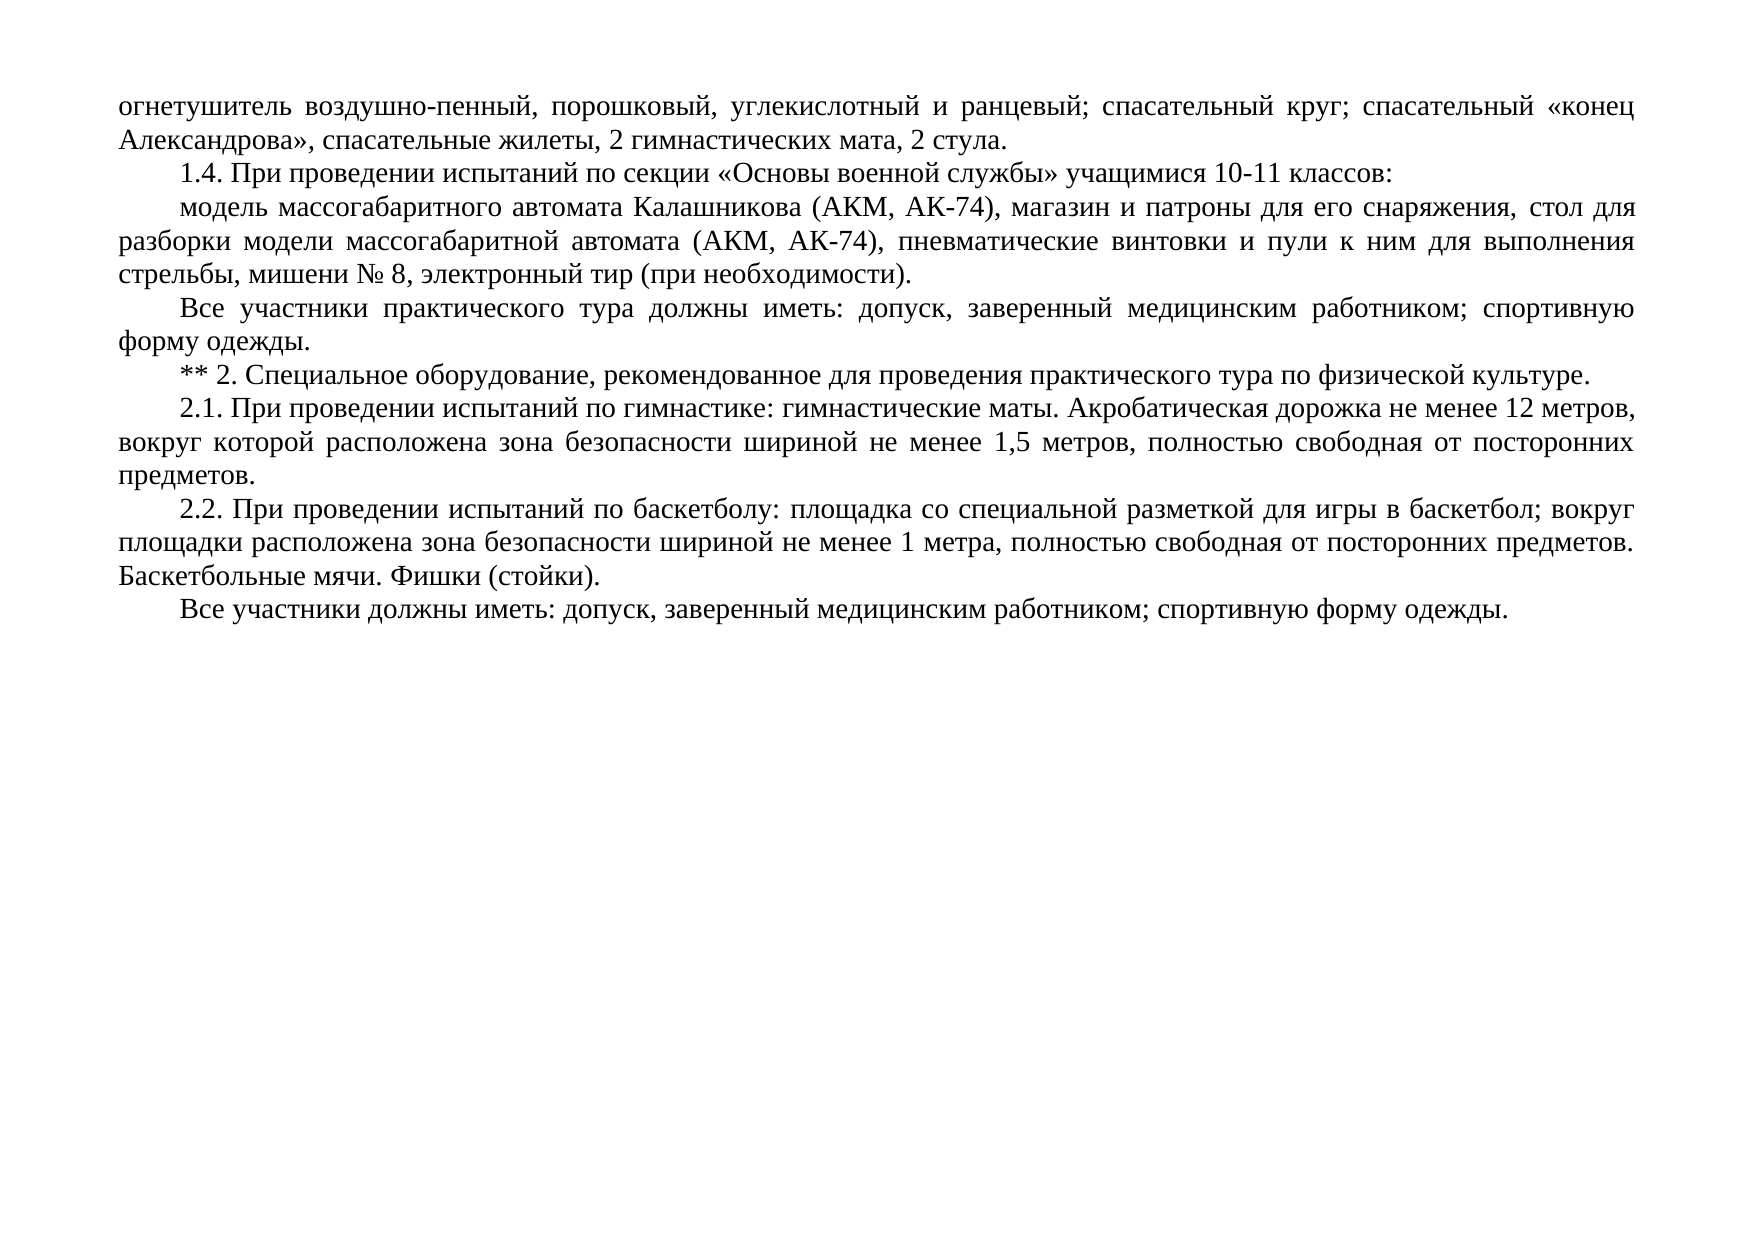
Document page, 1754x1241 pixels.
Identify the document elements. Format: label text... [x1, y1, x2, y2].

text Все участники практического тура должны иметь: допуск, заверенный медицинским работником; спортивную форму одежды. [118, 290, 1636, 357]
text 1.4. При проведении испытаний по секции «Основы военной службы» учащимися 10-11 классов: [118, 156, 1636, 189]
text 2.1. При проведении испытаний по гимнастике: гимнастические маты. Акробатическая дорожка не менее 12 метров, вокруг которой расположена зона безопасности шириной не менее 1,5 метров, полностью свободная от посторонних предметов. [118, 390, 1636, 491]
text Все участники должны иметь: допуск, заверенный медицинским работником; спортивную форму одежды. [118, 592, 1636, 625]
text 2.2. При проведении испытаний по баскетболу: площадка со специальной разметкой для игры в баскетбол; вокруг площадки расположена зона безопасности шириной не менее 1 метра, полностью свободная от посторонних предметов. Баскетбольные мячи. Фишки (стойки). [118, 491, 1636, 592]
text модель массогабаритного автомата Калашникова (АКМ, АК-74), магазин и патроны для его снаряжения, стол для разборки модели массогабаритной автомата (АКМ, АК-74), пневматические винтовки и пули к ним для выполнения стрельбы, мишени № 8, электронный тир (при необходимости). [118, 189, 1636, 290]
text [118, 88, 1636, 156]
text ** 2. Специальное оборудование, рекомендованное для проведения практического тура по физической культуре. [118, 357, 1636, 390]
